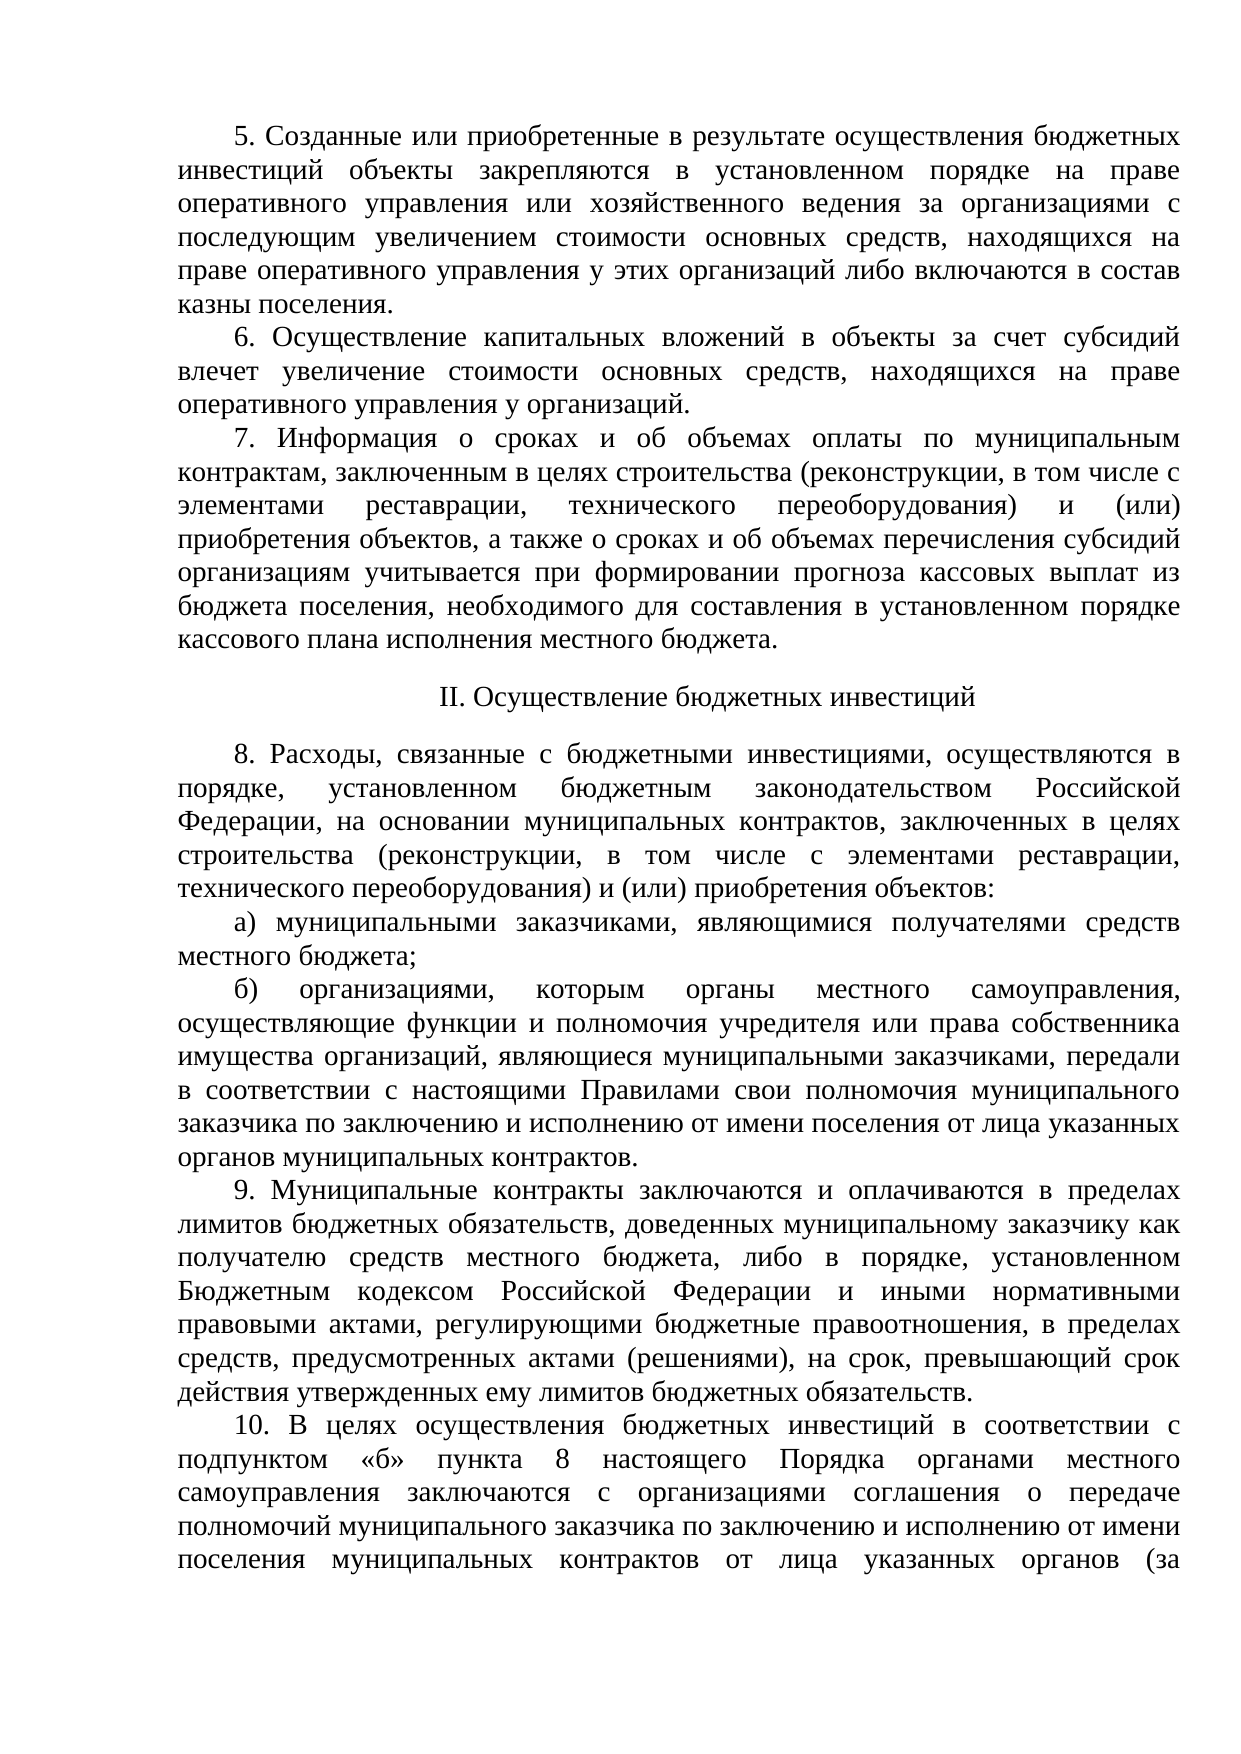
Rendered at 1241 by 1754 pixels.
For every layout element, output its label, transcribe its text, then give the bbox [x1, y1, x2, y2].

text 6. Осуществление капитальных вложений в объекты за счет субсидий влечет увеличение стоимости основных средств, находящихся на праве оперативного управления у организаций. [177, 319, 1181, 420]
text б) организациями, которым органы местного самоуправления, осуществляющие функции и полномочия учредителя или права собственника имущества организаций, являющиеся муниципальными заказчиками, передали в соответствии с настоящими Правилами свои полномочия муниципального заказчика по заключению и исполнению от имени поселения от лица указанных органов муниципальных контрактов. [177, 971, 1181, 1172]
text а) муниципальными заказчиками, являющимися получателями средств местного бюджета; [177, 904, 1181, 971]
text 7. Информация о сроках и об объемах оплаты по муниципальным контрактам, заключенным в целях строительства (реконструкции, в том числе с элементами реставрации, технического переоборудования) и (или) приобретения объектов, а также о сроках и об объемах перечисления субсидий организациям учитывается при формировании прогноза кассовых выплат из бюджета поселения, необходимого для составления в установленном порядке кассового плана исполнения местного бюджета. [177, 420, 1181, 655]
text II. Осуществление бюджетных инвестиций [177, 679, 1181, 712]
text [177, 1407, 1181, 1575]
text 8. Расходы, связанные с бюджетными инвестициями, осуществляются в порядке, установленном бюджетным законодательством Российской Федерации, на основании муниципальных контрактов, заключенных в целях строительства (реконструкции, в том числе с элементами реставрации, технического переоборудования) и (или) приобретения объектов: [177, 736, 1181, 904]
text 9. Муниципальные контракты заключаются и оплачиваются в пределах лимитов бюджетных обязательств, доведенных муниципальному заказчику как получателю средств местного бюджета, либо в порядке, установленном Бюджетным кодексом Российской Федерации и иными нормативными правовыми актами, регулирующими бюджетные правоотношения, в пределах средств, предусмотренных актами (решениями), на срок, превышающий срок действия утвержденных ему лимитов бюджетных обязательств. [177, 1172, 1181, 1407]
text 5. Созданные или приобретенные в результате осуществления бюджетных инвестиций объекты закрепляются в установленном порядке на праве оперативного управления или хозяйственного ведения за организациями с последующим увеличением стоимости основных средств, находящихся на праве оперативного управления у этих организаций либо включаются в состав казны поселения. [177, 118, 1181, 319]
